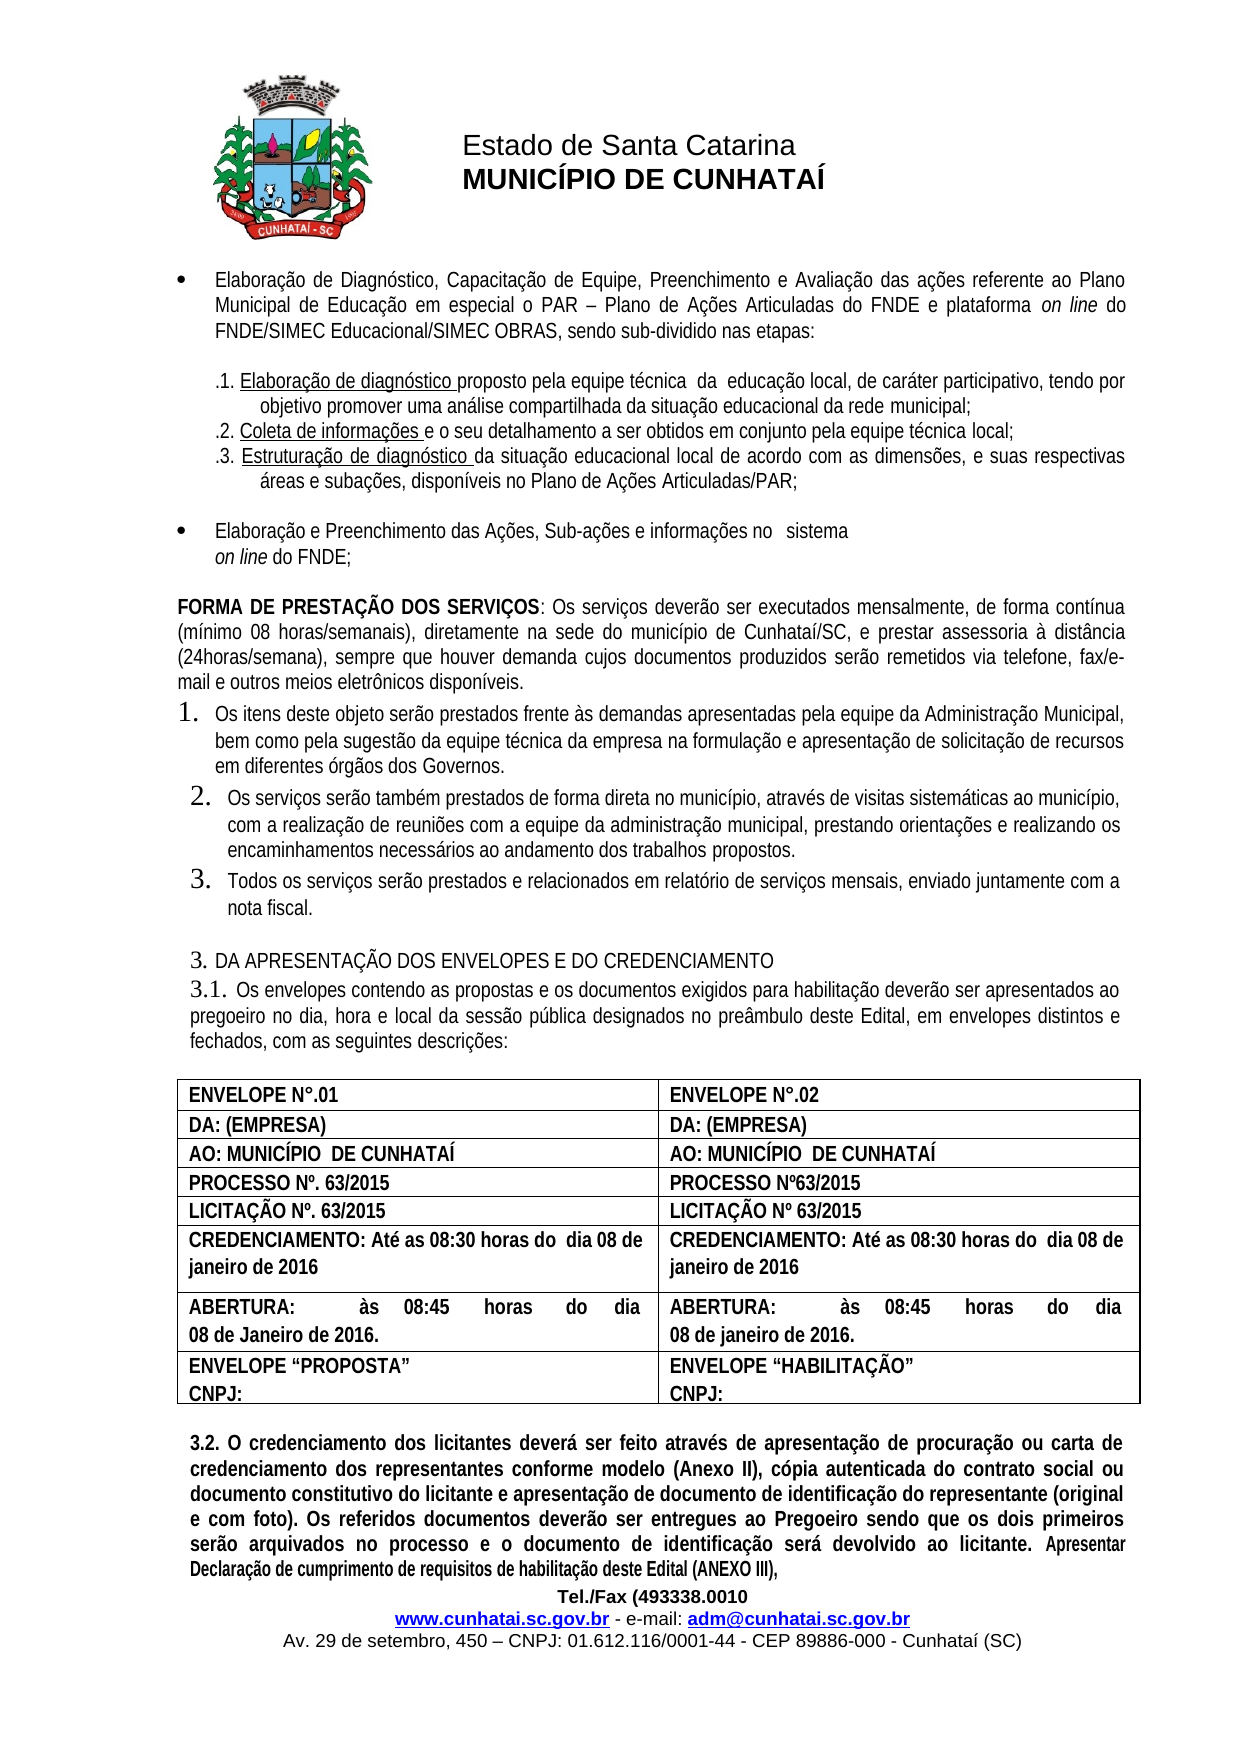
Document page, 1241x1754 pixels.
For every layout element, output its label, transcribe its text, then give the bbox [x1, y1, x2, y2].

picture [212, 75, 373, 240]
table_cell PROCESSO Nº63/2015 [659, 1168, 1139, 1196]
text on line do FNDE; [215, 543, 1138, 569]
subtitle 3.2. O credenciamento dos licitantes deverá ser feito através de apresentação de procuração ou carta de credenciamento dos representantes conforme modelo (Anexo II), cópia autenticada do contrato social ou documento constitutivo do licitante e apresentação de documento de identificação do representante (original e com foto). Os referidos documentos deverão ser entregues ao Pregoeiro sendo que os dois primeiros serão arquivados no processo e o documento de identificação será devolvido ao licitante. Apresentar Declaração de cumprimento de requisitos de habilitação deste Edital (ANEXO III), [190, 1430, 1126, 1581]
list DA APRESENTAÇÃO DOS ENVELOPES E DO CREDENCIAMENTO [190, 945, 1138, 974]
table_cell LICITAÇÃO Nº. 63/2015 ] [178, 1197, 658, 1224]
table_cell AO: MUNICÍPIO DE CUNHATAÍ [659, 1139, 1139, 1167]
table_cell ENVELOPE “PROPOSTA” CNPJ: [178, 1352, 658, 1403]
list Os itens deste objeto serão prestados frente às demandas apresentadas pela equipe da Administração Municipal, bem como pela sugestão da equipe técnica da empresa na formulação e apresentação de solicitação de recursos em diferentes órgãos dos Governos. [177, 694, 1126, 778]
table_cell LICITAÇÃO Nº 63/2015 [659, 1197, 1139, 1224]
subtitle FORMA DE PRESTAÇÃO DOS SERVIÇOS: Os serviços deverão ser executados mensalmente, de forma contínua (mínimo 08 horas/semanais), diretamente na sede do município de Cunhataí/SC, e prestar assessoria à distância (24horas/semana), sempre que houver demanda cujos documentos produzidos serão remetidos via telefone, fax/e-mail e outros meios eletrônicos disponíveis. [177, 594, 1126, 694]
table_cell DA: (EMPRESA) [659, 1111, 1139, 1138]
table_cell PROCESSO Nº. 63/2015 [178, 1168, 658, 1196]
table_header ENVELOPE N°.01 [178, 1080, 658, 1109]
table_cell DA: (EMPRESA) [178, 1111, 658, 1138]
table_cell CREDENCIAMENTO: Até as 08:30 horas do dia 08 de janeiro de 2016 [659, 1226, 1139, 1292]
table_cell AO: MUNICÍPIO DE CUNHATAÍ [178, 1139, 658, 1167]
table_cell ENVELOPE “HABILITAÇÃO” CNPJ: [659, 1352, 1139, 1403]
list Todos os serviços serão prestados e relacionados em relatório de serviços mensais, enviado juntamente com a nota fiscal. [190, 862, 1122, 920]
text .2. Coleta de informações e o seu detalhamento a ser obtidos em conjunto pela equipe técnica local; [215, 418, 1126, 443]
table_cell ABERTURA: às 08:45 horas do dia 08 de Janeiro de 2016. [178, 1293, 658, 1351]
list Elaboração de Diagnóstico, Capacitação de Equipe, Preenchimento e Avaliação das ações referente ao Plano Municipal de Educação em especial o PAR – Plano de Ações Articuladas do FNDE e plataforma on line do FNDE/SIMEC Educacional/SIMEC OBRAS, sendo sub-dividido nas etapas: [177, 267, 1126, 343]
text .1. Elaboração de diagnóstico proposto pela equipe técnica da educação local, de caráter participativo, tendo por objetivo promover uma análise compartilhada da situação educacional da rede municipal; [215, 368, 1126, 418]
table_header ENVELOPE N°.02 [659, 1080, 1139, 1109]
text .3. Estruturação de diagnóstico da situação educacional local de acordo com as dimensões, e suas respectivas áreas e subações, disponíveis no Plano de Ações Articuladas/PAR; [215, 443, 1126, 493]
table_cell ABERTURA: às 08:45 horas do dia 08 de janeiro de 2016. [659, 1293, 1139, 1351]
list Os envelopes contendo as propostas e os documentos exigidos para habilitação deverão ser apresentados ao pregoeiro no dia, hora e local da sessão pública designados no preâmbulo deste Edital, em envelopes distintos e fechados, com as seguintes descrições: [190, 974, 1122, 1053]
list Os serviços serão também prestados de forma direta no município, através de visitas sistemáticas ao município, com a realização de reuniões com a equipe da administração municipal, prestando orientações e realizando os encaminhamentos necessários ao andamento dos trabalhos propostos. [190, 778, 1122, 862]
list Elaboração e Preenchimento das Ações, Sub-ações e informações no sistema [177, 518, 1138, 543]
table_cell CREDENCIAMENTO: Até as 08:30 horas do dia 08 de janeiro de 2016 [178, 1226, 658, 1292]
